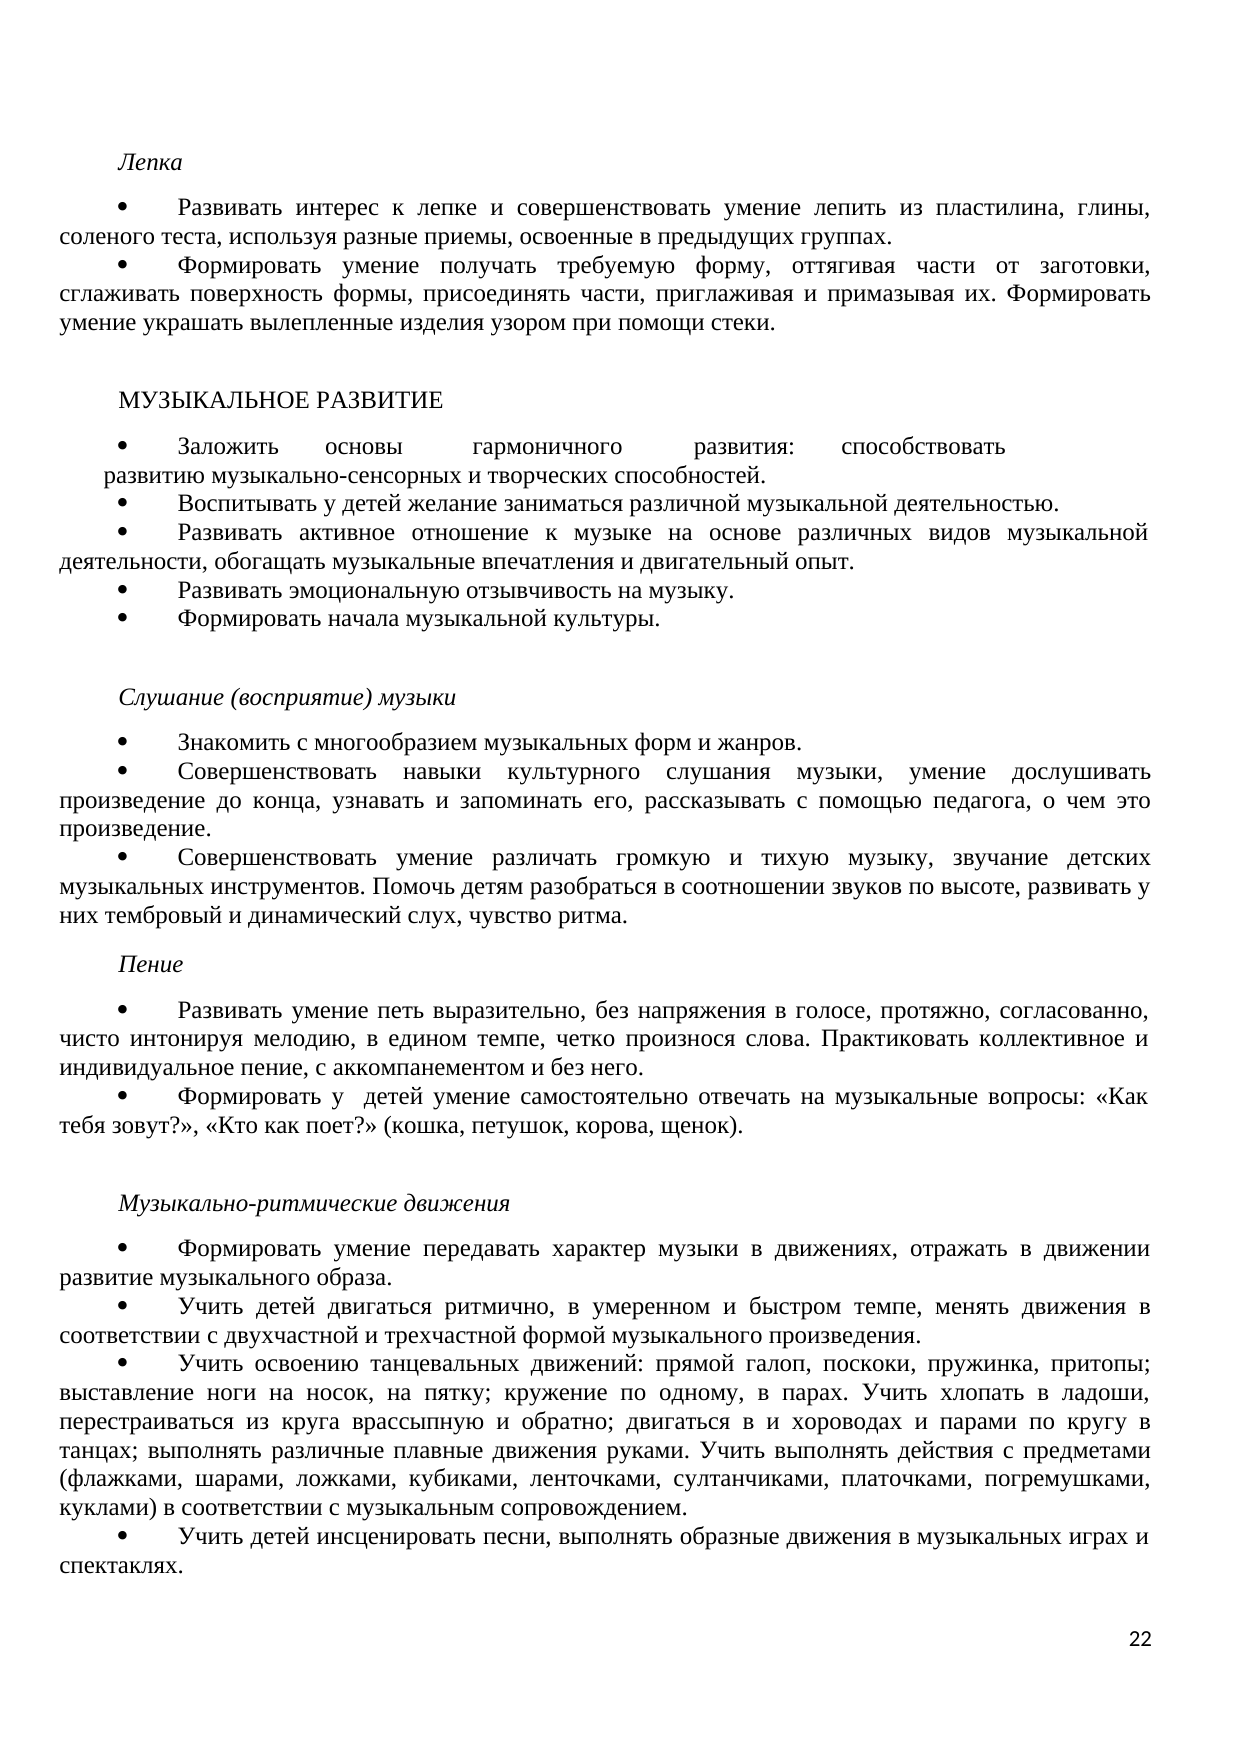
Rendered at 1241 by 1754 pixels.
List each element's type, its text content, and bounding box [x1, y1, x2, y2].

list Совершенствовать навыки культурного слушания музыки, умение дослушивать произведение до конца, узнавать и запоминать его, рассказывать с помощью педагога, о чем это произведение. [59, 756, 1152, 842]
list Развивать эмоциональную отзывчивость на музыку. [59, 575, 1149, 603]
list Заложить основы гармоничного развития: способствовать развитию музыкально-сенсорных и творческих способностей. [59, 431, 1152, 488]
list Развивать интерес к лепке и совершенствовать умение лепить из пластилина, глины, соленого теста, используя разные приемы, освоенные в предыдущих группах. [59, 192, 1152, 250]
list Учить детей двигаться ритмично, в умеренном и быстром темпе, менять движения в соответствии с двухчастной и трехчастной формой музыкального произведения. [59, 1291, 1152, 1348]
list Развивать активное отношение к музыке на основе различных видов музыкальной деятельности, обогащать музыкальные впечатления и двигательный опыт. [59, 517, 1149, 575]
list Формировать начала музыкальной культуры. [59, 603, 1149, 632]
text Лепка [59, 147, 1152, 176]
text Слушание (восприятие) музыки [59, 682, 1152, 711]
list Знакомить с многообразием музыкальных форм и жанров. [59, 727, 1152, 756]
list Учить освоению танцевальных движений: прямой галоп, поскоки, пружинка, притопы; выставление ноги на носок, на пятку; кружение по одному, в парах. Учить хлопать в ладоши, перестраиваться из круга врассыпную и обратно; двигаться в и хороводах и парами по кругу в танцах; выполнять различные плавные движения руками. Учить выполнять действия с предметами (флажками, шарами, ложками, кубиками, ленточками, султанчиками, платочками, погремушками, куклами) в соответствии с музыкальным сопровождением. [59, 1348, 1152, 1521]
list Учить детей инсценировать песни, выполнять образные движения в музыкальных играх и спектаклях. [59, 1521, 1149, 1578]
text Пение [59, 949, 1152, 978]
list Формировать у детей умение самостоятельно отвечать на музыкальные вопросы: «Как тебя зовут?», «Кто как поет?» (кошка, петушок, корова, щенок). [59, 1081, 1149, 1138]
list Развивать умение петь выразительно, без напряжения в голосе, протяжно, согласованно, чисто интонируя мелодию, в едином темпе, четко произнося слова. Практиковать коллективное и индивидуальное пение, с аккомпанементом и без него. [59, 995, 1149, 1081]
list Воспитывать у детей желание заниматься различной музыкальной деятельностью. [59, 488, 1152, 517]
text Музыкально-ритмические движения [59, 1188, 1152, 1217]
list Совершенствовать умение различать громкую и тихую музыку, звучание детских музыкальных инструментов. Помочь детям разобраться в соотношении звуков по высоте, развивать у них тембровый и динамический слух, чувство ритма. [59, 842, 1152, 928]
list Формировать умение получать требуемую форму, оттягивая части от заготовки, сглаживать поверхность формы, присоединять части, приглаживая и примазывая их. Формировать умение украшать вылепленные изделия узором при помощи стеки. [59, 250, 1152, 336]
text МУЗЫКАЛЬНОЕ РАЗВИТИЕ [59, 386, 1152, 414]
list Формировать умение передавать характер музыки в движениях, отражать в движении развитие музыкального образа. [59, 1233, 1152, 1291]
